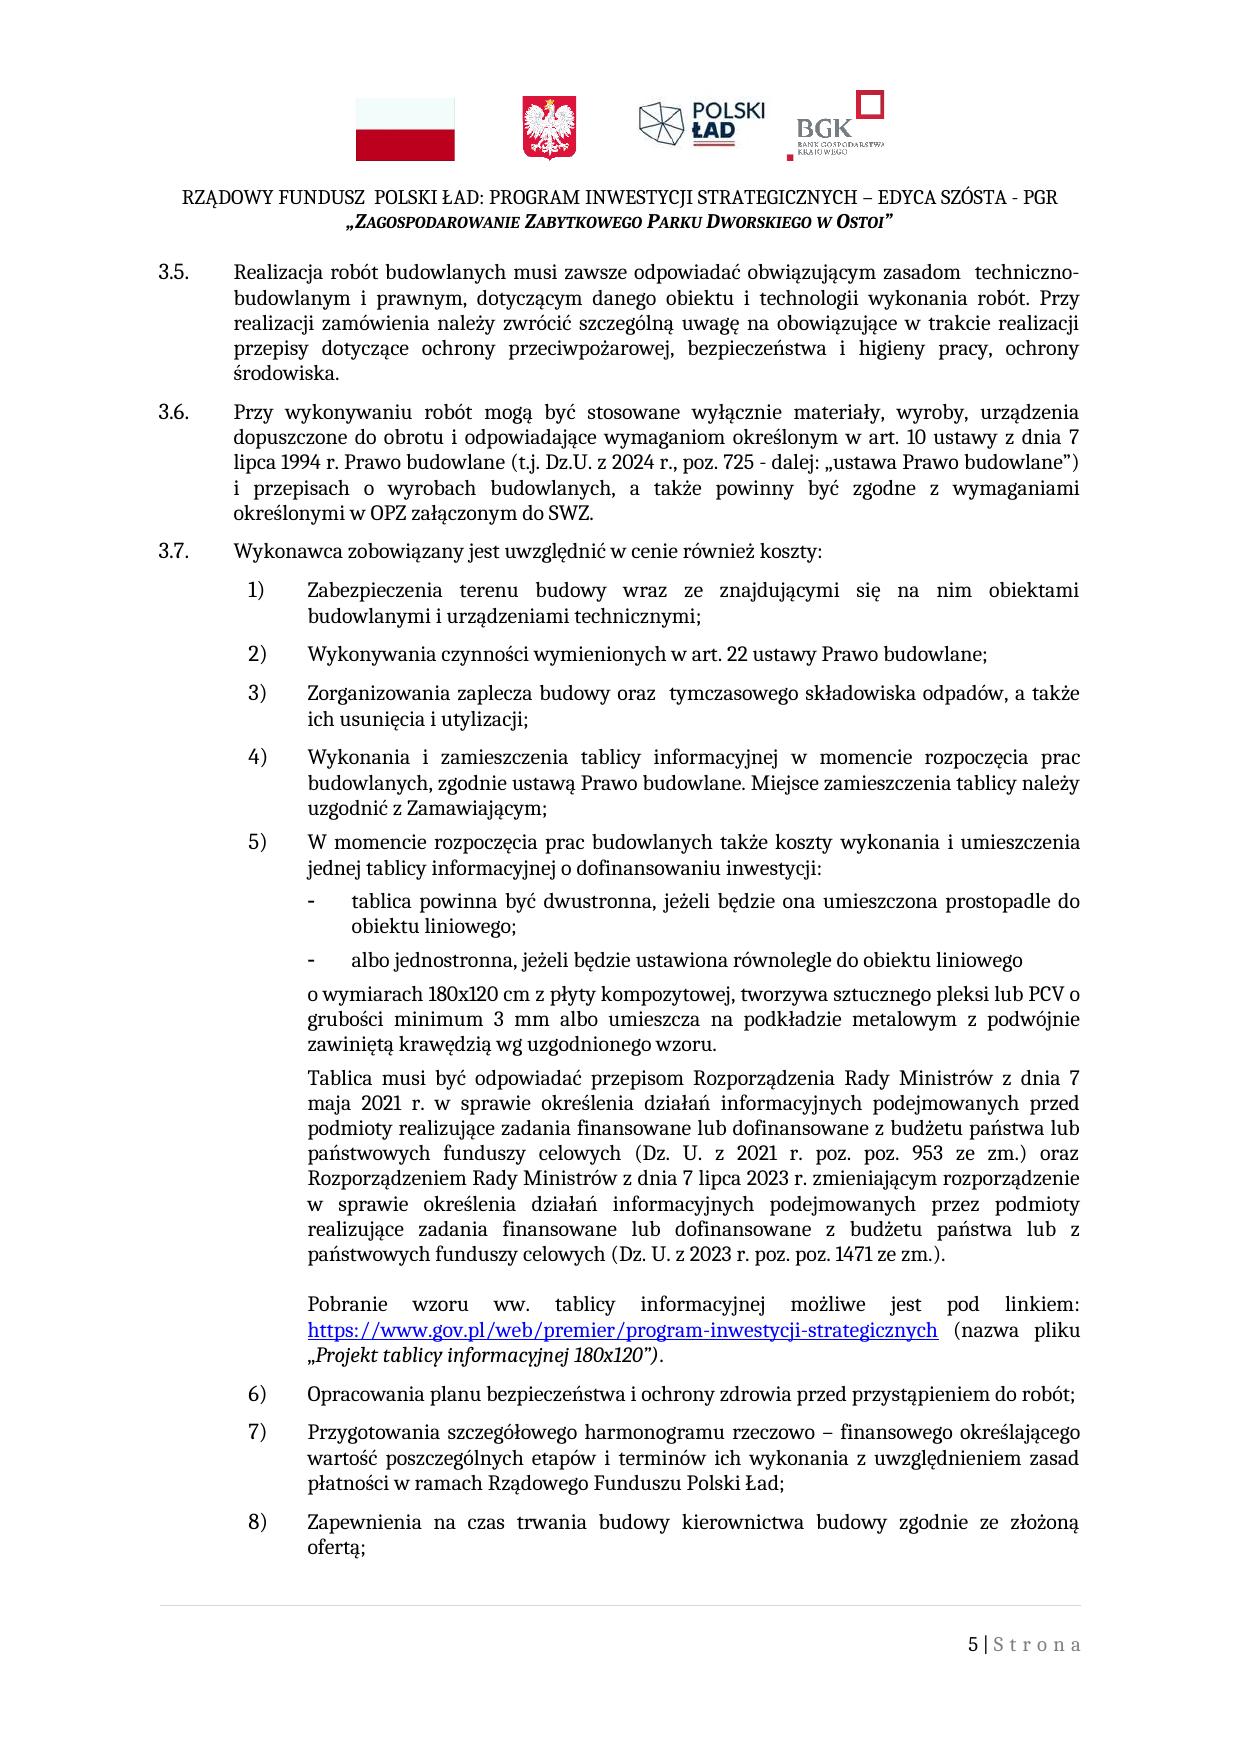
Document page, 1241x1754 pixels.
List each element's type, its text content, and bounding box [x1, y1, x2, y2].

list Wykonywania czynności wymienionych w art. 22 ustawy Prawo budowlane; [248, 641, 1081, 667]
list Wykonania i zamieszczenia tablicy informacyjnej w momencie rozpoczęcia prac budowlanych, zgodnie ustawą Prawo budowlane. Miejsce zamieszczenia tablicy należy uzgodnić z Zamawiającym; [248, 744, 1081, 821]
picture [522, 96, 577, 161]
list Zapewnienia na czas trwania budowy kierownictwa budowy zgodnie ze złożoną ofertą; [248, 1508, 1081, 1560]
text Pobranie wzoru ww. tablicy informacyjnej możliwe jest pod linkiem: https://www.gov.pl/web/premier/program-inwestycji-strategicznych (nazwa pliku „Projekt tablicy informacyjnej 180x120”). [307, 1292, 1081, 1368]
list tablica powinna być dwustronna, jeżeli będzie ona umieszczona prostopadle do obiektu liniowego; [307, 889, 1081, 939]
list W momencie rozpoczęcia prac budowlanych także koszty wykonania i umieszczenia jednej tablicy informacyjnej o dofinansowaniu inwestycji: [248, 829, 1081, 881]
text o wymiarach 180x120 cm z płyty kompozytowej, tworzywa sztucznego pleksi lub PCV o grubości minimum 3 mm albo umieszcza na podkładzie metalowym z podwójnie zawiniętą krawędzią wg uzgodnionego wzoru. [307, 981, 1081, 1057]
list albo jednostronna, jeżeli będzie ustawiona równolegle do obiektu liniowego [307, 948, 1081, 973]
list Opracowania planu bezpieczeństwa i ochrony zdrowia przed przystąpieniem do robót; [248, 1380, 1081, 1407]
list Zorganizowania zaplecza budowy oraz tymczasowego składowiska odpadów, a także ich usunięcia i utylizacji; [248, 680, 1081, 732]
picture [356, 98, 455, 161]
list Zabezpieczenia terenu budowy wraz ze znajdującymi się na nim obiektami budowlanymi i urządzeniami technicznymi; [248, 577, 1081, 629]
list Realizacja robót budowlanych musi zawsze odpowiadać obwiązującym zasadom techniczno-budowlanym i prawnym, dotyczącym danego obiektu i technologii wykonania robót. Przy realizacji zamówienia należy zwrócić szczególną uwagę na obowiązujące w trakcie realizacji przepisy dotyczące ochrony przeciwpożarowej, bezpieczeństwa i higieny pracy, ochrony środowiska. [158, 259, 1081, 386]
text Tablica musi być odpowiadać przepisom Rozporządzenia Rady Ministrów z dnia 7 maja 2021 r. w sprawie określenia działań informacyjnych podejmowanych przed podmioty realizujące zadania finansowane lub dofinansowane z budżetu państwa lub państwowych funduszy celowych (Dz. U. z 2021 r. poz. poz. 953 ze zm.) oraz Rozporządzeniem Rady Ministrów z dnia 7 lipca 2023 r. zmieniającym rozporządzenie w sprawie określenia działań informacyjnych podejmowanych przez podmioty realizujące zadania finansowane lub dofinansowane z budżetu państwa lub z państwowych funduszy celowych (Dz. U. z 2023 r. poz. poz. 1471 ze zm.). [159, 1065, 1081, 1267]
list Przygotowania szczegółowego harmonogramu rzeczowo – finansowego określającego wartość poszczególnych etapów i terminów ich wykonania z uwzględnieniem zasad płatności w ramach Rządowego Funduszu Polski Ład; [248, 1419, 1081, 1496]
picture [617, 73, 885, 161]
list Przy wykonywaniu robót mogą być stosowane wyłącznie materiały, wyroby, urządzenia dopuszczone do obrotu i odpowiadające wymaganiom określonym w art. 10 ustawy z dnia 7 lipca 1994 r. Prawo budowlane (t.j. Dz.U. z 2024 r., poz. 725 - dalej: „ustawa Prawo budowlane”) i przepisach o wyrobach budowlanych, a także powinny być zgodne z wymaganiami określonymi w OPZ załączonym do SWZ. [158, 398, 1081, 526]
list Wykonawca zobowiązany jest uwzględnić w cenie również koszty: [158, 538, 1081, 564]
